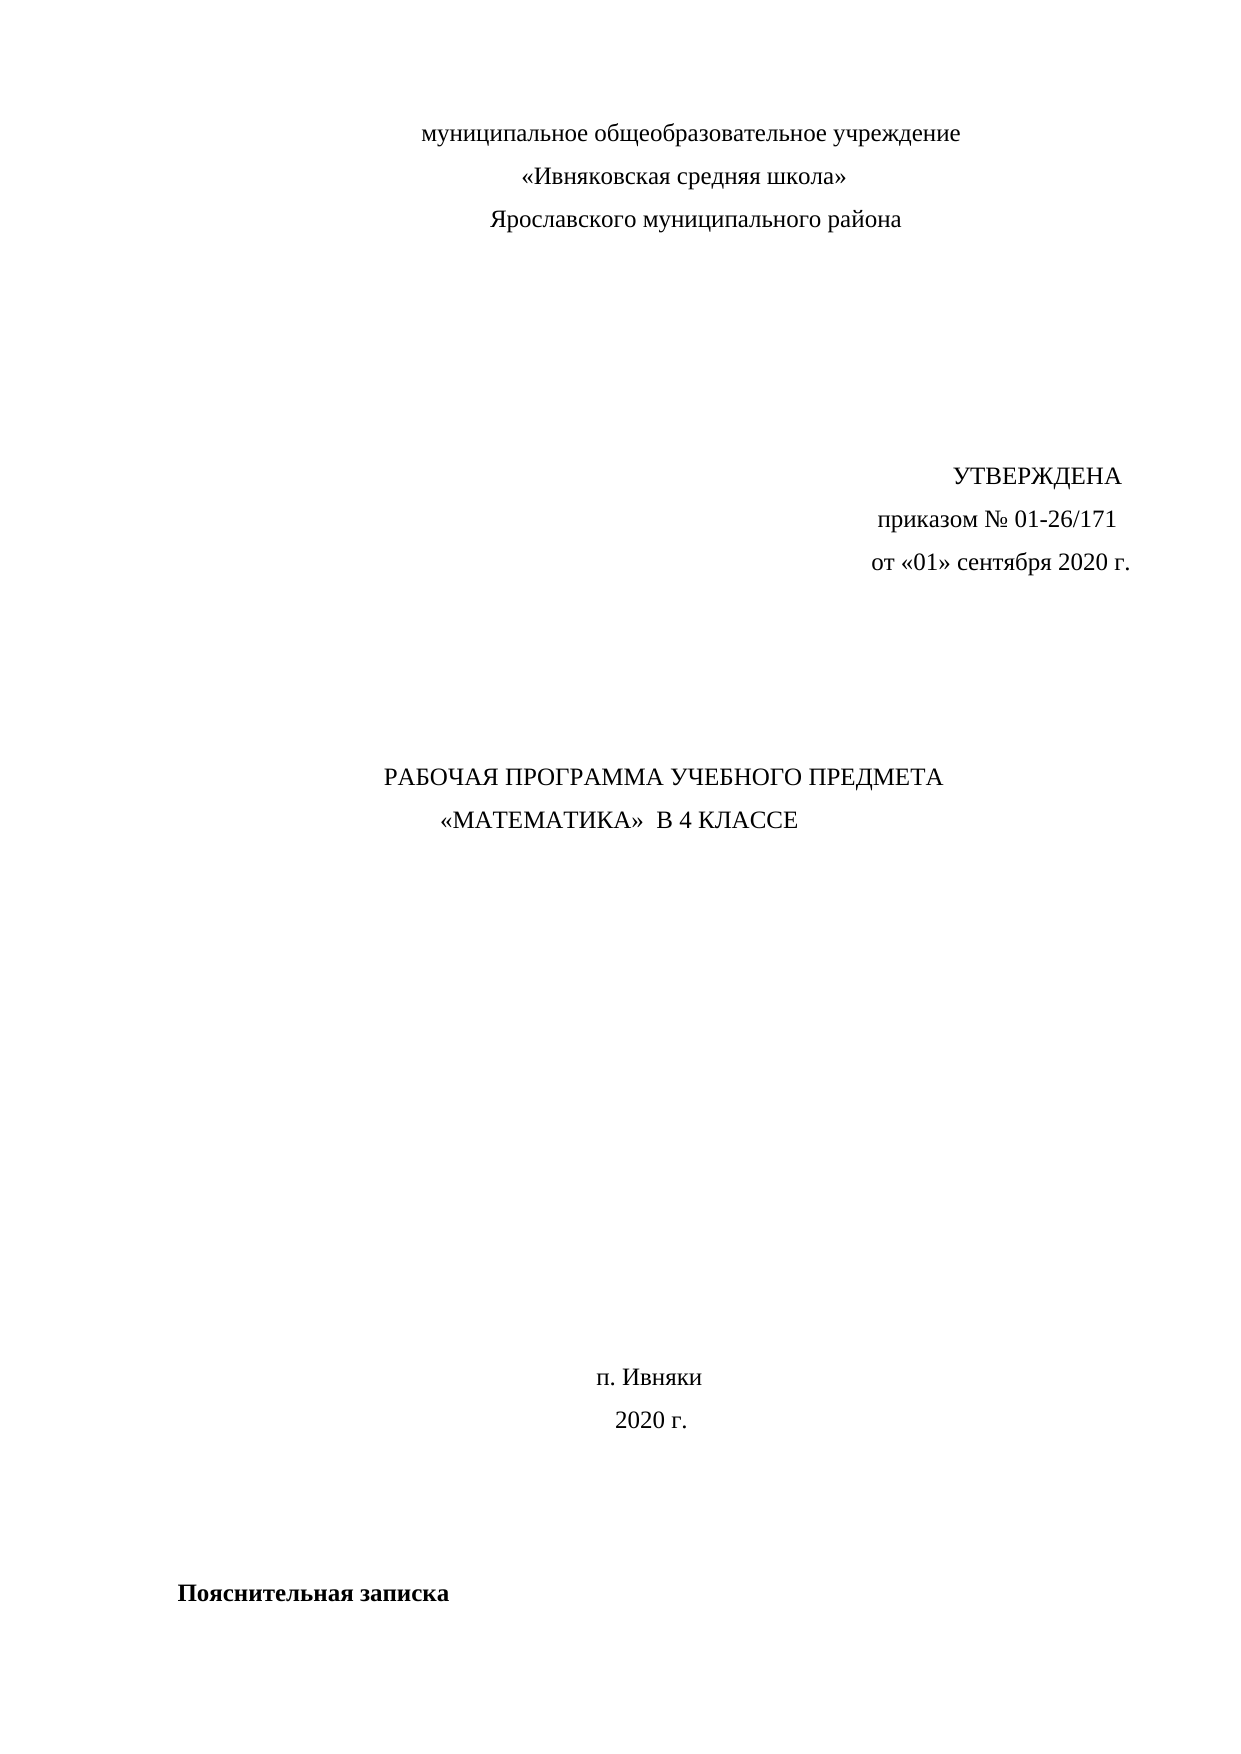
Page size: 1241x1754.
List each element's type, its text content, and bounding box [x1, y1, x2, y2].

text муниципальное общеобразовательное учреждение [177, 118, 1152, 147]
text Ярославского муниципального района [177, 204, 1152, 233]
text . [177, 1405, 1152, 1434]
text приказом № 01-26/171 [177, 504, 1152, 533]
text от «01» сентября . [177, 547, 1152, 576]
text «МАТЕМАТИКА» В 4 КЛАССЕ [177, 805, 1152, 834]
text «Ивняковская средняя школа» [177, 161, 1152, 190]
text УТВЕРЖДЕНА [177, 461, 1152, 490]
text РАБОЧАЯ ПРОГРАММА УЧЕБНОГО ПРЕДМЕТА [177, 762, 1152, 791]
text п. Ивняки [177, 1362, 1152, 1391]
text Пояснительная записка [177, 1578, 1152, 1607]
